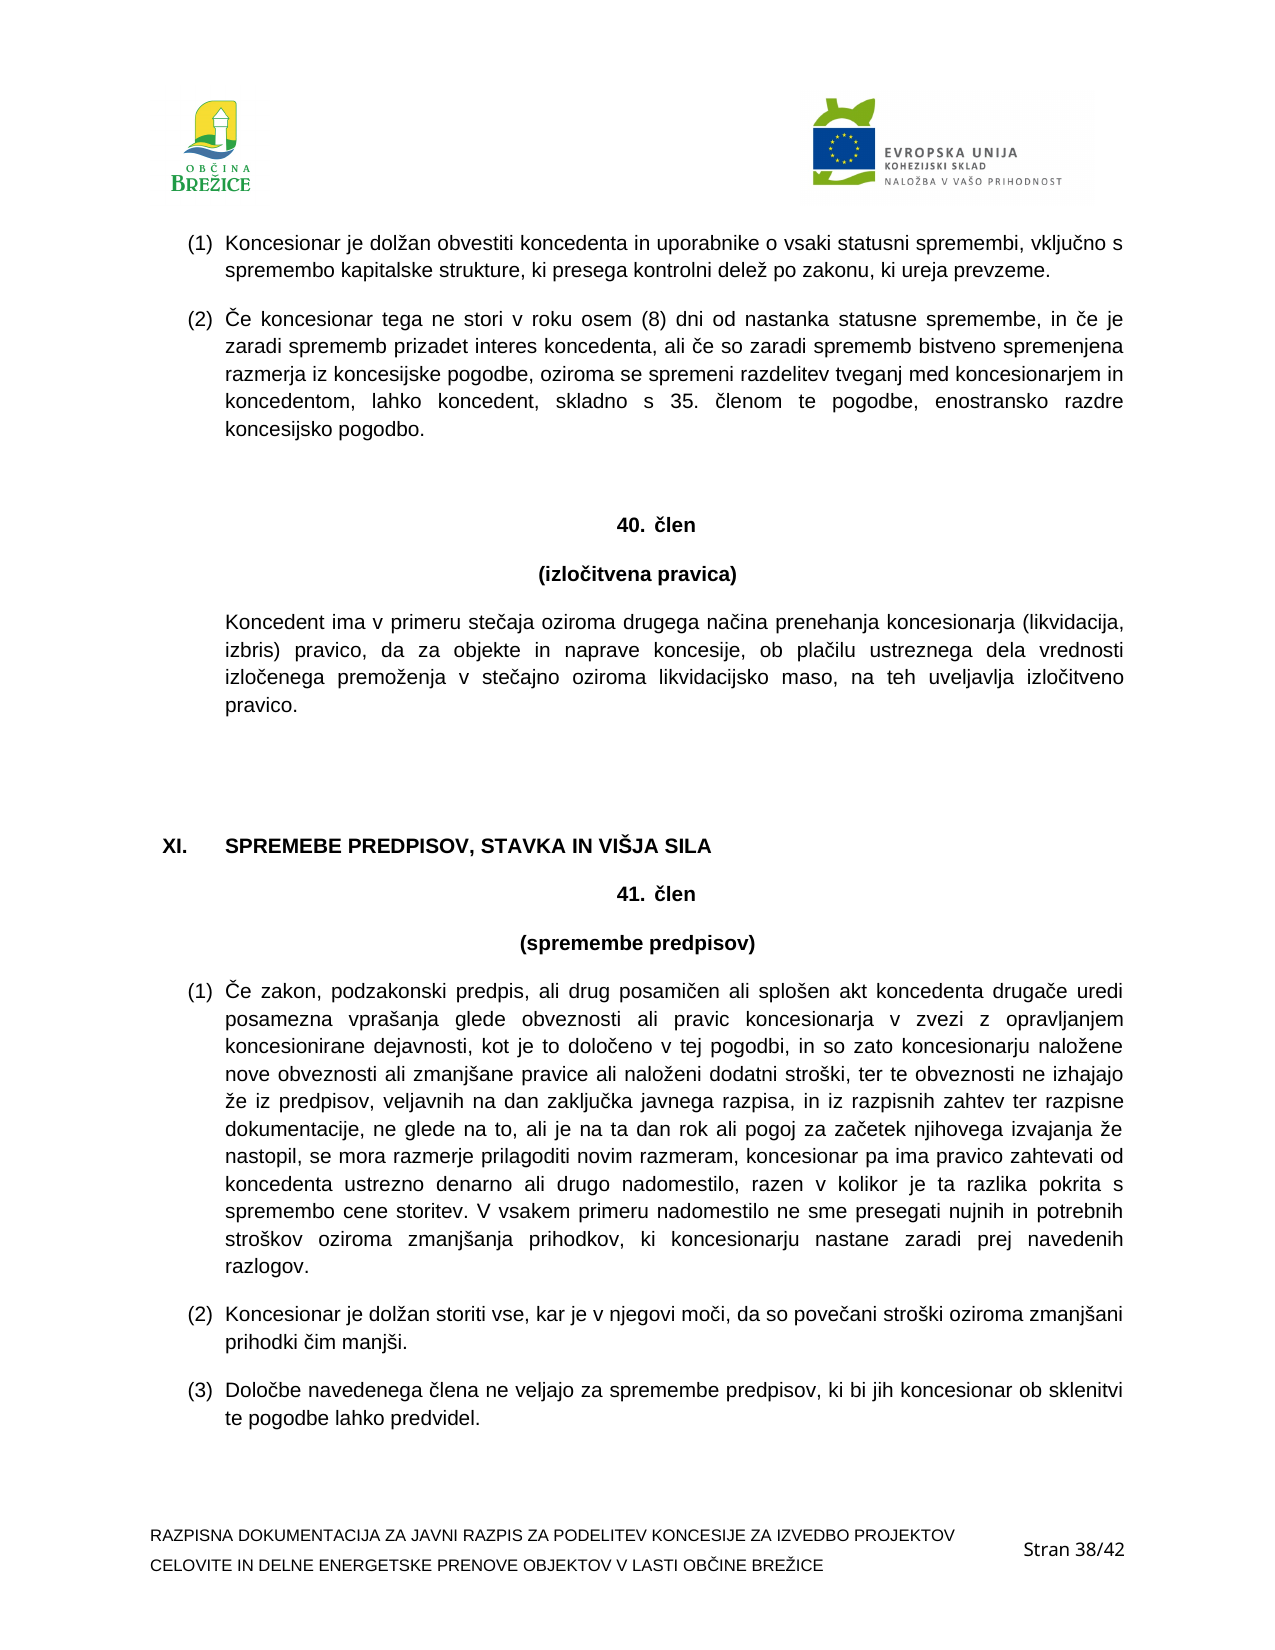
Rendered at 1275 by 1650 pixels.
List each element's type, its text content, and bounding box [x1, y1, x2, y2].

list člen [187, 513, 1125, 537]
list Koncesionar je dolžan obvestiti koncedenta in uporabnike o vsaki statusni spremembi, vključno s spremembo kapitalske strukture, ki presega kontrolni delež po zakonu, ki ureja prevzeme. [187, 231, 1125, 282]
picture [800, 90, 1096, 206]
list Koncesionar je dolžan storiti vse, kar je v njegovi moči, da so povečani stroški oziroma zmanjšani prihodki čim manjši. [187, 1302, 1125, 1354]
list Če koncesionar tega ne stori v roku osem (8) dni od nastanka statusne spremembe, in če je zaradi sprememb prizadet interes koncedenta, ali če so zaradi sprememb bistveno spremenjena razmerja iz koncesijske pogodbe, oziroma se spremeni razdelitev tveganj med koncesionarjem in koncedentom, lahko koncedent, skladno s 35. členom te pogodbe, enostransko razdre koncesijsko pogodbo. [187, 307, 1125, 441]
text Koncedent ima v primeru stečaja oziroma drugega načina prenehanja koncesionarja (likvidacija, izbris) pravico, da za objekte in naprave koncesije, ob plačilu ustreznega dela vrednosti izločenega premoženja v stečajno oziroma likvidacijsko maso, na teh uveljavlja izločitveno pravico. [225, 610, 1125, 716]
list Če zakon, podzakonski predpis, ali drug posamičen ali splošen akt koncedenta drugače uredi posamezna vprašanja glede obveznosti ali pravic koncesionarja v zvezi z opravljanjem koncesionirane dejavnosti, kot je to določeno v tej pogodbi, in so zato koncesionarju naložene nove obveznosti ali zmanjšane pravice ali naloženi dodatni stroški, ter te obveznosti ne izhajajo že iz predpisov, veljavnih na dan zaključka javnega razpisa, in iz razpisnih zahtev ter razpisne dokumentacije, ne glede na to, ali je na ta dan rok ali pogoj za začetek njihovega izvajanja že nastopil, se mora razmerje prilagoditi novim razmeram, koncesionar pa ima pravico zahtevati od koncedenta ustrezno denarno ali drugo nadomestilo, razen v kolikor je ta razlika pokrita s spremembo cene storitev. V vsakem primeru nadomestilo ne sme presegati nujnih in potrebnih stroškov oziroma zmanjšanja prihodkov, ki koncesionarju nastane zaradi prej navedenih razlogov. [187, 979, 1125, 1278]
text (spremembe predpisov) [150, 931, 1125, 954]
list člen [187, 882, 1125, 906]
list SPREMEBE PREDPISOV, STAVKA IN VIŠJA SILA [187, 834, 1125, 858]
list Določbe navedenega člena ne veljajo za spremembe predpisov, ki bi jih koncesionar ob sklenitvi te pogodbe lahko predvidel. [187, 1378, 1125, 1429]
picture [150, 85, 271, 206]
text (izločitvena pravica) [150, 562, 1125, 586]
